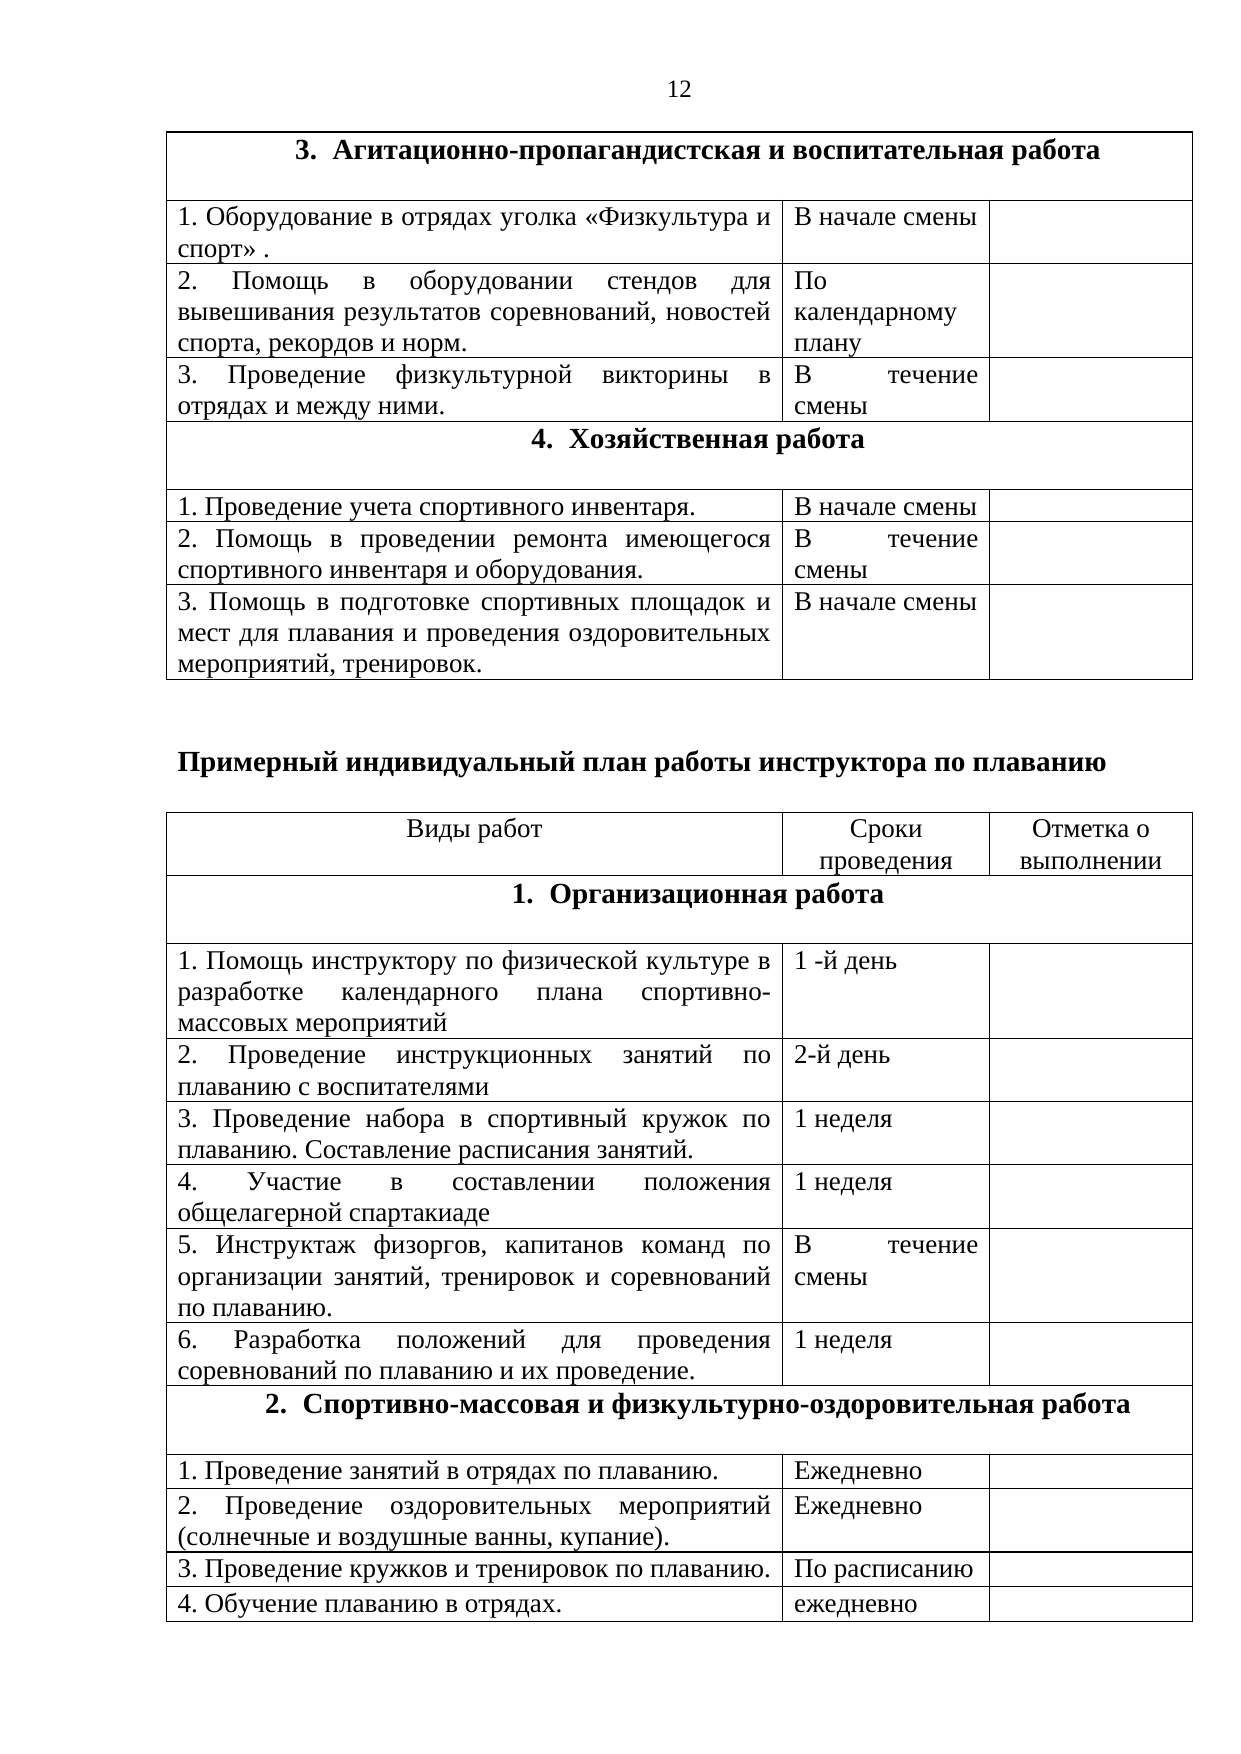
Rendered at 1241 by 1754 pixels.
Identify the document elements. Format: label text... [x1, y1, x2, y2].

table_cell 3. Проведение набора в спортивный кружок по плаванию. Составление расписания занятий. [167, 1102, 782, 1164]
table_cell По расписанию [783, 1553, 989, 1586]
table_cell В начале смены [783, 201, 989, 263]
table_cell 3. Проведение физкультурной викторины в отрядах и между ними. [167, 358, 782, 421]
table_cell 1 неделя [783, 1165, 989, 1227]
table_cell Спортивно-массовая и физкультурно-оздоровительная работа [167, 1386, 1192, 1453]
table_cell Ежедневно [783, 1489, 989, 1551]
table_cell 6. Разработка положений для проведения соревнований по плаванию и их проведение. [167, 1323, 782, 1385]
table_cell [990, 1553, 1192, 1586]
table_cell [990, 1165, 1192, 1227]
table_cell Ежедневно [783, 1455, 989, 1488]
text Примерный индивидуальный план работы инструктора по плаванию [177, 744, 1181, 778]
table_cell В начале смены [783, 490, 989, 521]
table_cell [990, 1039, 1192, 1101]
table_cell [990, 522, 1192, 584]
table_cell В течение смены [783, 522, 989, 584]
table_cell В течение смены [783, 358, 989, 421]
table_cell По календарному плану [783, 264, 989, 357]
table_header Отметка о выполнении [990, 813, 1192, 875]
table_cell 3. Проведение кружков и тренировок по плаванию. [167, 1553, 782, 1586]
table_cell 5. Инструктаж физоргов, капитанов команд по организации занятий, тренировок и соревнований по плаванию. [167, 1229, 782, 1322]
table_cell 1 неделя [783, 1102, 989, 1164]
table_cell 2. Проведение инструкционных занятий по плаванию с воспитателями [167, 1039, 782, 1101]
table_cell [990, 1229, 1192, 1322]
table_header Виды работ [167, 813, 782, 875]
table_cell [990, 1455, 1192, 1488]
table_cell [990, 358, 1192, 421]
table_cell [990, 1323, 1192, 1385]
table_cell 1 неделя [783, 1323, 989, 1385]
table_cell В начале смены [783, 585, 989, 679]
table_cell [990, 1587, 1192, 1621]
table_cell 2. Проведение оздоровительных мероприятий (солнечные и воздушные ванны, купание). [167, 1489, 782, 1551]
table_cell [990, 585, 1192, 679]
table_cell [990, 264, 1192, 357]
table_cell 1. Помощь инструктору по физической культуре в разработке календарного плана спортивно-массовых мероприятий [167, 944, 782, 1037]
table_cell [990, 944, 1192, 1037]
table_cell 1. Проведение занятий в отрядах по плаванию. [167, 1455, 782, 1488]
table_cell [990, 1489, 1192, 1551]
table_cell Хозяйственная работа [167, 422, 1192, 489]
table_cell 2. Помощь в проведении ремонта имеющегося спортивного инвентаря и оборудования. [167, 522, 782, 584]
table_cell 1. Оборудование в отрядах уголка «Физкультура и спорт» . [167, 201, 782, 263]
table_header Сроки проведения [783, 813, 989, 875]
table_cell 1 -й день [783, 944, 989, 1037]
table_cell 4. Обучение плаванию в отрядах. [167, 1587, 782, 1621]
table_cell В течение смены [783, 1229, 989, 1322]
table_cell 1. Проведение учета спортивного инвентаря. [167, 490, 782, 521]
table_cell 4. Участие в составлении положения общелагерной спартакиаде [167, 1165, 782, 1227]
table_cell [990, 1102, 1192, 1164]
table_cell ежедневно [783, 1587, 989, 1621]
table_cell 2-й день [783, 1039, 989, 1101]
table_cell Агитационно-пропагандистская и воспитательная работа [167, 133, 1192, 199]
table_cell [990, 490, 1192, 521]
table_cell [990, 201, 1192, 263]
table_cell 2. Помощь в оборудовании стендов для вывешивания результатов соревнований, новостей спорта, рекордов и норм. [167, 264, 782, 357]
table_cell 3. Помощь в подготовке спортивных площадок и мест для плавания и проведения оздоровительных мероприятий, тренировок. [167, 585, 782, 679]
table_cell Организационная работа [167, 876, 1192, 943]
